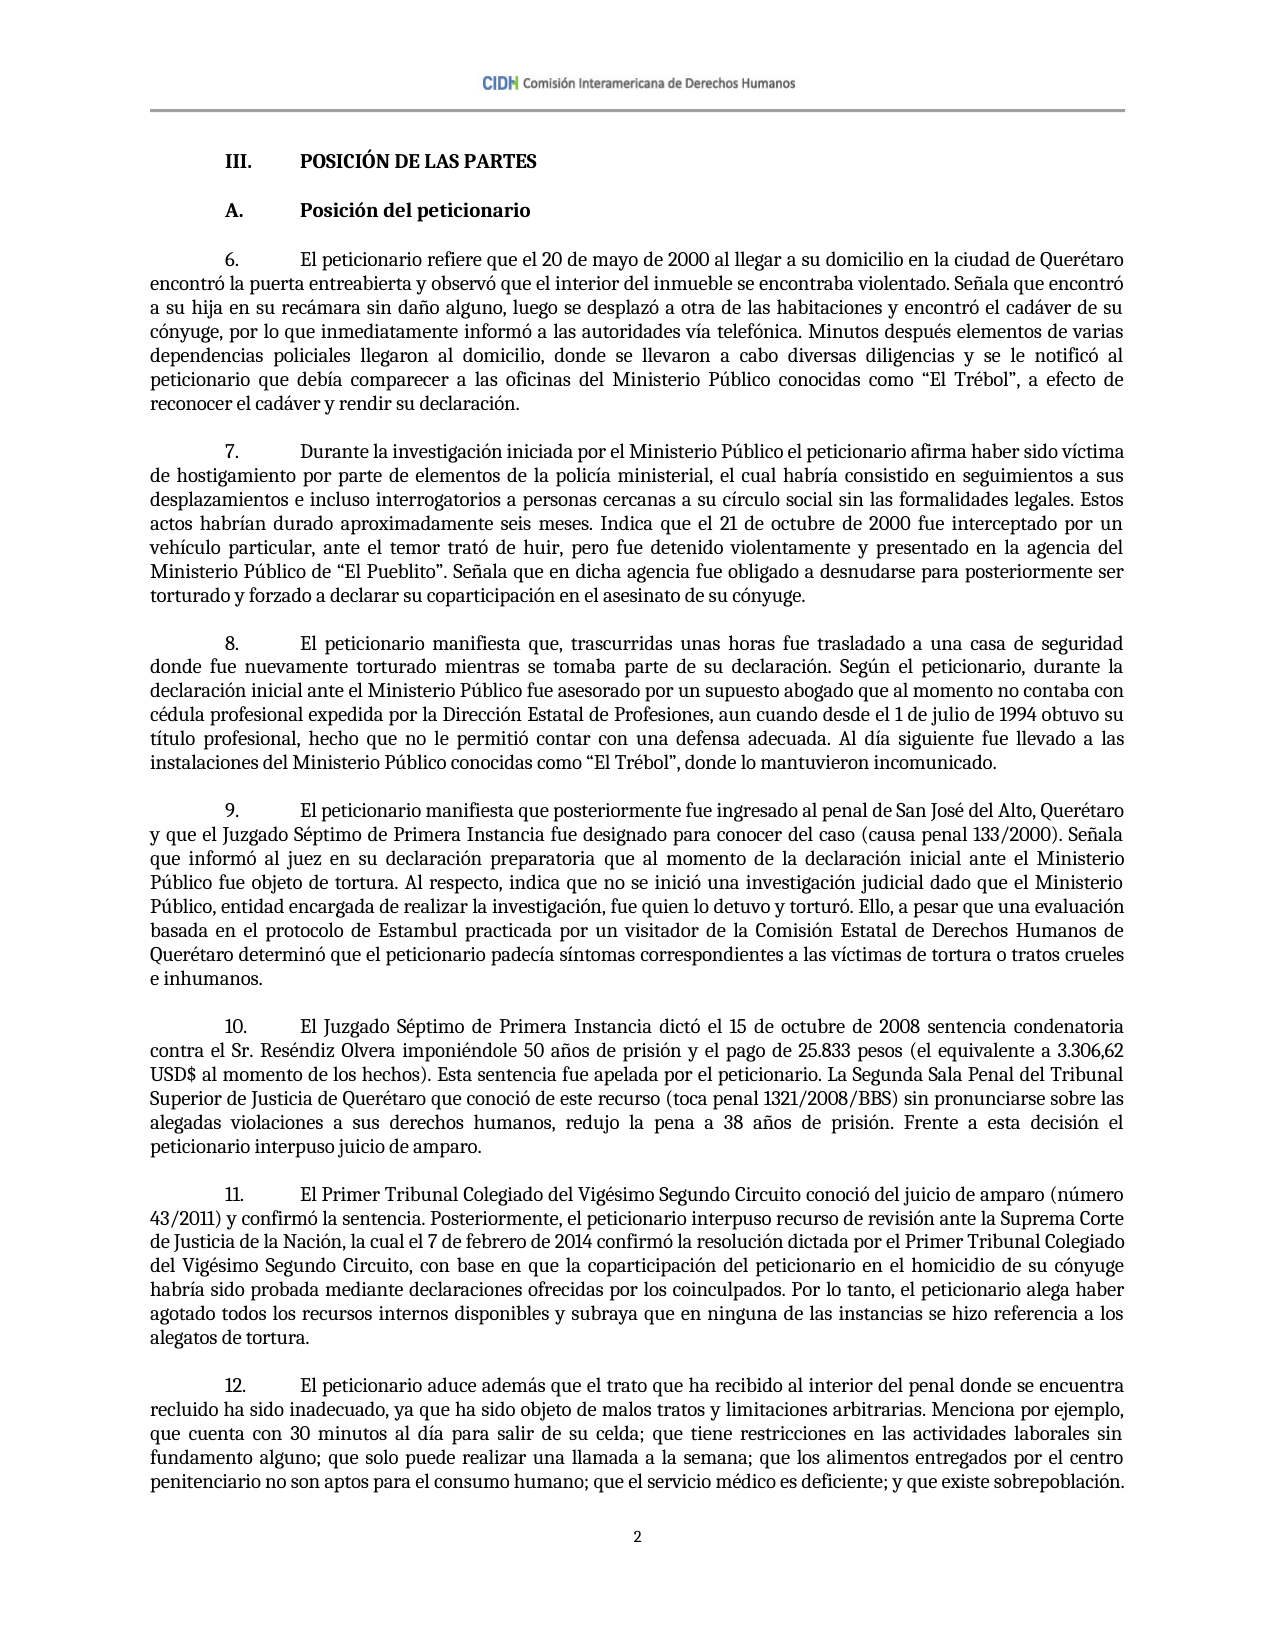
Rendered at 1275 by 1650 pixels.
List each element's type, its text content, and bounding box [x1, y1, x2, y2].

list El Juzgado Séptimo de Primera Instancia dictó el 15 de octubre de 2008 sentencia condenatoria contra el Sr. Reséndiz Olvera imponiéndole 50 años de prisión y el pago de 25.833 pesos (el equivalente a 3.306,62 USD$ al momento de los hechos). Esta sentencia fue apelada por el peticionario. La Segunda Sala Penal del Tribunal Superior de Justicia de Querétaro que conoció de este recurso (toca penal 1321/2008/BBS) sin pronunciarse sobre las alegadas violaciones a sus derechos humanos, redujo la pena a 38 años de prisión. Frente a esta decisión el peticionario interpuso juicio de amparo. [150, 1014, 1125, 1158]
list El peticionario manifiesta que, trascurridas unas horas fue trasladado a una casa de seguridad donde fue nuevamente torturado mientras se tomaba parte de su declaración. Según el peticionario, durante la declaración inicial ante el Ministerio Público fue asesorado por un supuesto abogado que al momento no contaba con cédula profesional expedida por la Dirección Estatal de Profesiones, aun cuando desde el 1 de julio de 1994 obtuvo su título profesional, hecho que no le permitió contar con una defensa adecuada. Al día siguiente fue llevado a las instalaciones del Ministerio Público conocidas como “El Trébol”, donde lo mantuvieron incomunicado. [150, 631, 1125, 775]
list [150, 1374, 1125, 1494]
list El peticionario manifiesta que posteriormente fue ingresado al penal de San José del Alto, Querétaro y que el Juzgado Séptimo de Primera Instancia fue designado para conocer del caso (causa penal 133/2000). Señala que informó al juez en su declaración preparatoria que al momento de la declaración inicial ante el Ministerio Público fue objeto de tortura. Al respecto, indica que no se inició una investigación judicial dado que el Ministerio Público, entidad encargada de realizar la investigación, fue quien lo detuvo y torturó. Ello, a pesar que una evaluación basada en el protocolo de Estambul practicada por un visitador de la Comisión Estatal de Derechos Humanos de Querétaro determinó que el peticionario padecía síntomas correspondientes a las víctimas de tortura o tratos crueles e inhumanos. [150, 799, 1125, 991]
list Durante la investigación iniciada por el Ministerio Público el peticionario afirma haber sido víctima de hostigamiento por parte de elementos de la policía ministerial, el cual habría consistido en seguimientos a sus desplazamientos e incluso interrogatorios a personas cercanas a su círculo social sin las formalidades legales. Estos actos habrían durado aproximadamente seis meses. Indica que el 21 de octubre de 2000 fue interceptado por un vehículo particular, ante el temor trató de huir, pero fue detenido violentamente y presentado en la agencia del Ministerio Público de “El Pueblito”. Señala que en dicha agencia fue obligado a desnudarse para posteriormente ser torturado y forzado a declarar su coparticipación en el asesinato de su cónyuge. [150, 439, 1125, 607]
text A. Posición del peticionario [150, 199, 1125, 223]
picture [477, 75, 798, 92]
list El Primer Tribunal Colegiado del Vigésimo Segundo Circuito conoció del juicio de amparo (número 43/2011) y confirmó la sentencia. Posteriormente, el peticionario interpuso recurso de revisión ante la Suprema Corte de Justicia de la Nación, la cual el 7 de febrero de 2014 confirmó la resolución dictada por el Primer Tribunal Colegiado del Vigésimo Segundo Circuito, con base en que la coparticipación del peticionario en el homicidio de su cónyuge habría sido probada mediante declaraciones ofrecidas por los coinculpados. Por lo tanto, el peticionario alega haber agotado todos los recursos internos disponibles y subraya que en ninguna de las instancias se hizo referencia a los alegatos de tortura. [150, 1182, 1125, 1350]
text El peticionario refiere que el 20 de mayo de 2000 al llegar a su domicilio en la ciudad de Querétaro encontró la puerta entreabierta y observó que el interior del inmueble se encontraba violentado. Señala que encontró a su hija en su recámara sin daño alguno, luego se desplazó a otra de las habitaciones y encontró el cadáver de su cónyuge, por lo que inmediatamente informó a las autoridades vía telefónica. Minutos después elementos de varias dependencias policiales llegaron al domicilio, donde se llevaron a cabo diversas diligencias y se le notificó al peticionario que debía comparecer a las oficinas del Ministerio Público conocidas como “El Trébol”, a efecto de reconocer el cadáver y rendir su declaración. [150, 248, 1125, 416]
text III. POSICIÓN DE LAS PARTES [150, 150, 1125, 174]
